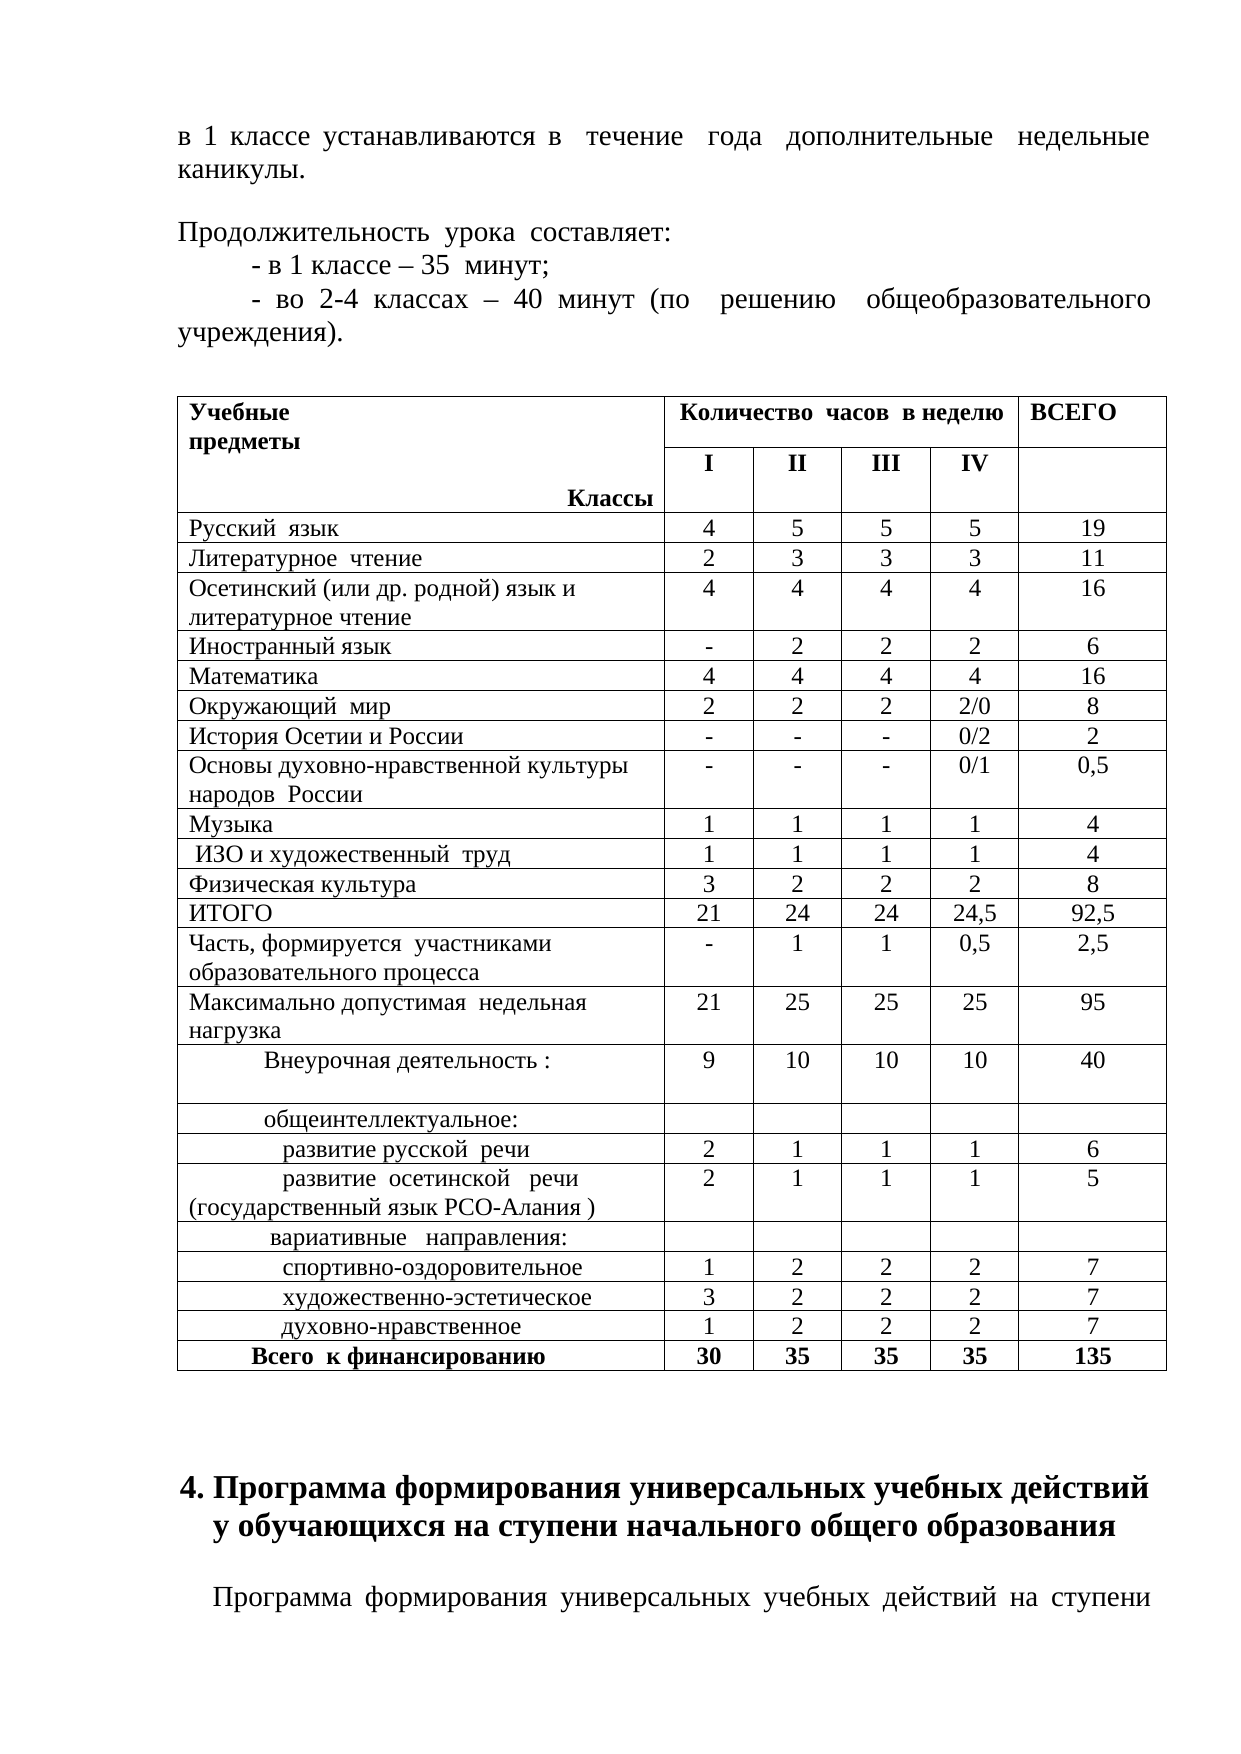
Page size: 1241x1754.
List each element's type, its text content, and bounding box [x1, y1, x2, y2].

table_cell 4 [842, 661, 930, 690]
text 4. Программа формирования универсальных учебных действий у обучающихся на ступени начального общего образования [177, 1467, 1152, 1543]
table_cell - [665, 928, 753, 986]
table_cell Часть, формируется участниками образовательного процесса [178, 928, 664, 986]
table_cell развитие русской речи [178, 1134, 664, 1162]
table_cell [665, 1104, 753, 1133]
table_cell 1 [931, 809, 1018, 838]
table_cell 9 [665, 1045, 753, 1103]
table_cell Музыка [178, 809, 664, 838]
table_cell 7 [1019, 1282, 1166, 1310]
table_cell 1 [842, 928, 930, 986]
table_cell [1019, 1222, 1166, 1251]
table_cell 1 [665, 839, 753, 868]
table_cell 2 [931, 1282, 1018, 1310]
table_cell [1019, 448, 1166, 512]
table_cell 35 [754, 1341, 841, 1370]
table_cell История Осетии и России [178, 721, 664, 749]
table_cell - [842, 721, 930, 749]
table_cell Максимально допустимая недельная нагрузка [178, 987, 664, 1044]
text Продолжительность урока составляет: [177, 214, 1152, 247]
table_cell 2 [665, 691, 753, 720]
table_cell 2 [931, 869, 1018, 897]
table_cell 2 [754, 869, 841, 897]
table_cell 3 [754, 543, 841, 572]
table_cell 4 [1019, 839, 1166, 868]
table_cell 40 [1019, 1045, 1166, 1103]
table_header Учебные предметы Классы [178, 397, 664, 512]
table_cell 4 [931, 573, 1018, 630]
table_cell 0,5 [931, 928, 1018, 986]
table_cell [931, 1222, 1018, 1251]
table_cell 1 [754, 809, 841, 838]
table_cell 2 [842, 1311, 930, 1340]
table_cell 4 [931, 661, 1018, 690]
table_cell 35 [842, 1341, 930, 1370]
table_cell 0,5 [1019, 751, 1166, 808]
table_cell - [665, 751, 753, 808]
table_cell 10 [931, 1045, 1018, 1103]
table_cell Иностранный язык [178, 631, 664, 660]
table_cell IV [931, 448, 1018, 512]
table_cell 2 [931, 631, 1018, 660]
text - во 2-4 классах – 40 минут (по решению общеобразовательного учреждения). [177, 281, 1152, 348]
table_cell 21 [665, 987, 753, 1044]
table_cell 1 [842, 809, 930, 838]
table_cell [842, 1222, 930, 1251]
table_cell 24,5 [931, 899, 1018, 927]
table_cell 2 [842, 1282, 930, 1310]
table_cell 4 [754, 573, 841, 630]
table_cell [1019, 1104, 1166, 1133]
table_cell 135 [1019, 1341, 1166, 1370]
table_cell 4 [1019, 809, 1166, 838]
table_cell 25 [931, 987, 1018, 1044]
table_cell общеинтеллектуальное: [178, 1104, 664, 1133]
table_cell 4 [665, 661, 753, 690]
table_cell 2 [754, 691, 841, 720]
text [177, 1579, 1152, 1612]
table_cell художественно-эстетическое [178, 1282, 664, 1310]
table_cell Внеурочная деятельность : [178, 1045, 664, 1103]
table_cell 11 [1019, 543, 1166, 572]
table_cell 4 [842, 573, 930, 630]
table_cell 2 [842, 869, 930, 897]
table_cell 21 [665, 899, 753, 927]
table_cell спортивно-оздоровительное [178, 1252, 664, 1281]
table_cell [754, 1104, 841, 1133]
table_cell 3 [665, 869, 753, 897]
table_cell - [754, 721, 841, 749]
table_cell ИТОГО [178, 899, 664, 927]
table_cell 2 [665, 1134, 753, 1162]
table_cell 8 [1019, 691, 1166, 720]
table_cell 1 [842, 1164, 930, 1221]
table_cell 25 [754, 987, 841, 1044]
table_cell 7 [1019, 1311, 1166, 1340]
table_cell [665, 1222, 753, 1251]
table_cell 16 [1019, 573, 1166, 630]
table_cell 2 [931, 1311, 1018, 1340]
table_cell 1 [842, 839, 930, 868]
table_cell 19 [1019, 513, 1166, 542]
table_cell 2,5 [1019, 928, 1166, 986]
table_cell 8 [1019, 869, 1166, 897]
table_cell III [842, 448, 930, 512]
table_cell 10 [754, 1045, 841, 1103]
table_cell Всего к финансированию [178, 1341, 664, 1370]
table_cell 1 [931, 1164, 1018, 1221]
table_cell 92,5 [1019, 899, 1166, 927]
table_cell развитие осетинской речи (государственный язык РСО-Алания ) [178, 1164, 664, 1221]
table_cell 1 [665, 809, 753, 838]
table_cell 1 [754, 1134, 841, 1162]
table_cell I [665, 448, 753, 512]
table_cell 5 [754, 513, 841, 542]
table_cell 1 [931, 1134, 1018, 1162]
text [177, 118, 1152, 185]
table_cell 5 [1019, 1164, 1166, 1221]
table_cell 25 [842, 987, 930, 1044]
table_cell 2 [1019, 721, 1166, 749]
table_cell Литературное чтение [178, 543, 664, 572]
table_cell Окружающий мир [178, 691, 664, 720]
table_cell вариативные направления: [178, 1222, 664, 1251]
table_cell 95 [1019, 987, 1166, 1044]
table_cell - [842, 751, 930, 808]
table_cell 30 [665, 1341, 753, 1370]
table_cell II [754, 448, 841, 512]
table_cell 4 [665, 573, 753, 630]
table_cell 1 [665, 1252, 753, 1281]
table_cell 10 [842, 1045, 930, 1103]
table_cell духовно-нравственное [178, 1311, 664, 1340]
table_cell 1 [665, 1311, 753, 1340]
table_cell 1 [931, 839, 1018, 868]
table_cell 24 [842, 899, 930, 927]
table_cell 7 [1019, 1252, 1166, 1281]
table_cell 2 [754, 1252, 841, 1281]
table_cell ИЗО и художественный труд [178, 839, 664, 868]
table_cell 1 [754, 1164, 841, 1221]
table_cell 2 [754, 631, 841, 660]
table_cell 2/0 [931, 691, 1018, 720]
table_cell 16 [1019, 661, 1166, 690]
table_cell 4 [665, 513, 753, 542]
table_cell 4 [754, 661, 841, 690]
table_cell 2 [665, 543, 753, 572]
table_cell 1 [754, 928, 841, 986]
table_cell - [665, 631, 753, 660]
table_cell 3 [931, 543, 1018, 572]
table_cell [754, 1222, 841, 1251]
table_cell 2 [931, 1252, 1018, 1281]
table_cell 2 [754, 1282, 841, 1310]
table_cell 0/1 [931, 751, 1018, 808]
table_cell 6 [1019, 631, 1166, 660]
table_cell Русский язык [178, 513, 664, 542]
table_cell 3 [665, 1282, 753, 1310]
table_cell 2 [842, 691, 930, 720]
table_cell - [665, 721, 753, 749]
table_cell Основы духовно-нравственной культуры народов России [178, 751, 664, 808]
table_cell [931, 1104, 1018, 1133]
table_cell Осетинский (или др. родной) язык и литературное чтение [178, 573, 664, 630]
table_cell 35 [931, 1341, 1018, 1370]
table_cell 2 [754, 1311, 841, 1340]
table_cell 5 [931, 513, 1018, 542]
table_cell 0/2 [931, 721, 1018, 749]
table_cell 1 [842, 1134, 930, 1162]
table_cell [842, 1104, 930, 1133]
table_cell - [754, 751, 841, 808]
table_cell 3 [842, 543, 930, 572]
text - в 1 классе – 35 минут; [177, 247, 1152, 281]
table_cell 2 [842, 1252, 930, 1281]
table_cell 1 [754, 839, 841, 868]
table_header ВСЕГО [1019, 397, 1166, 447]
table_header Количество часов в неделю [665, 397, 1018, 447]
table_cell Физическая культура [178, 869, 664, 897]
table_cell Математика [178, 661, 664, 690]
table_cell 5 [842, 513, 930, 542]
table_cell 2 [842, 631, 930, 660]
table_cell 6 [1019, 1134, 1166, 1162]
table_cell 2 [665, 1164, 753, 1221]
table_cell 24 [754, 899, 841, 927]
